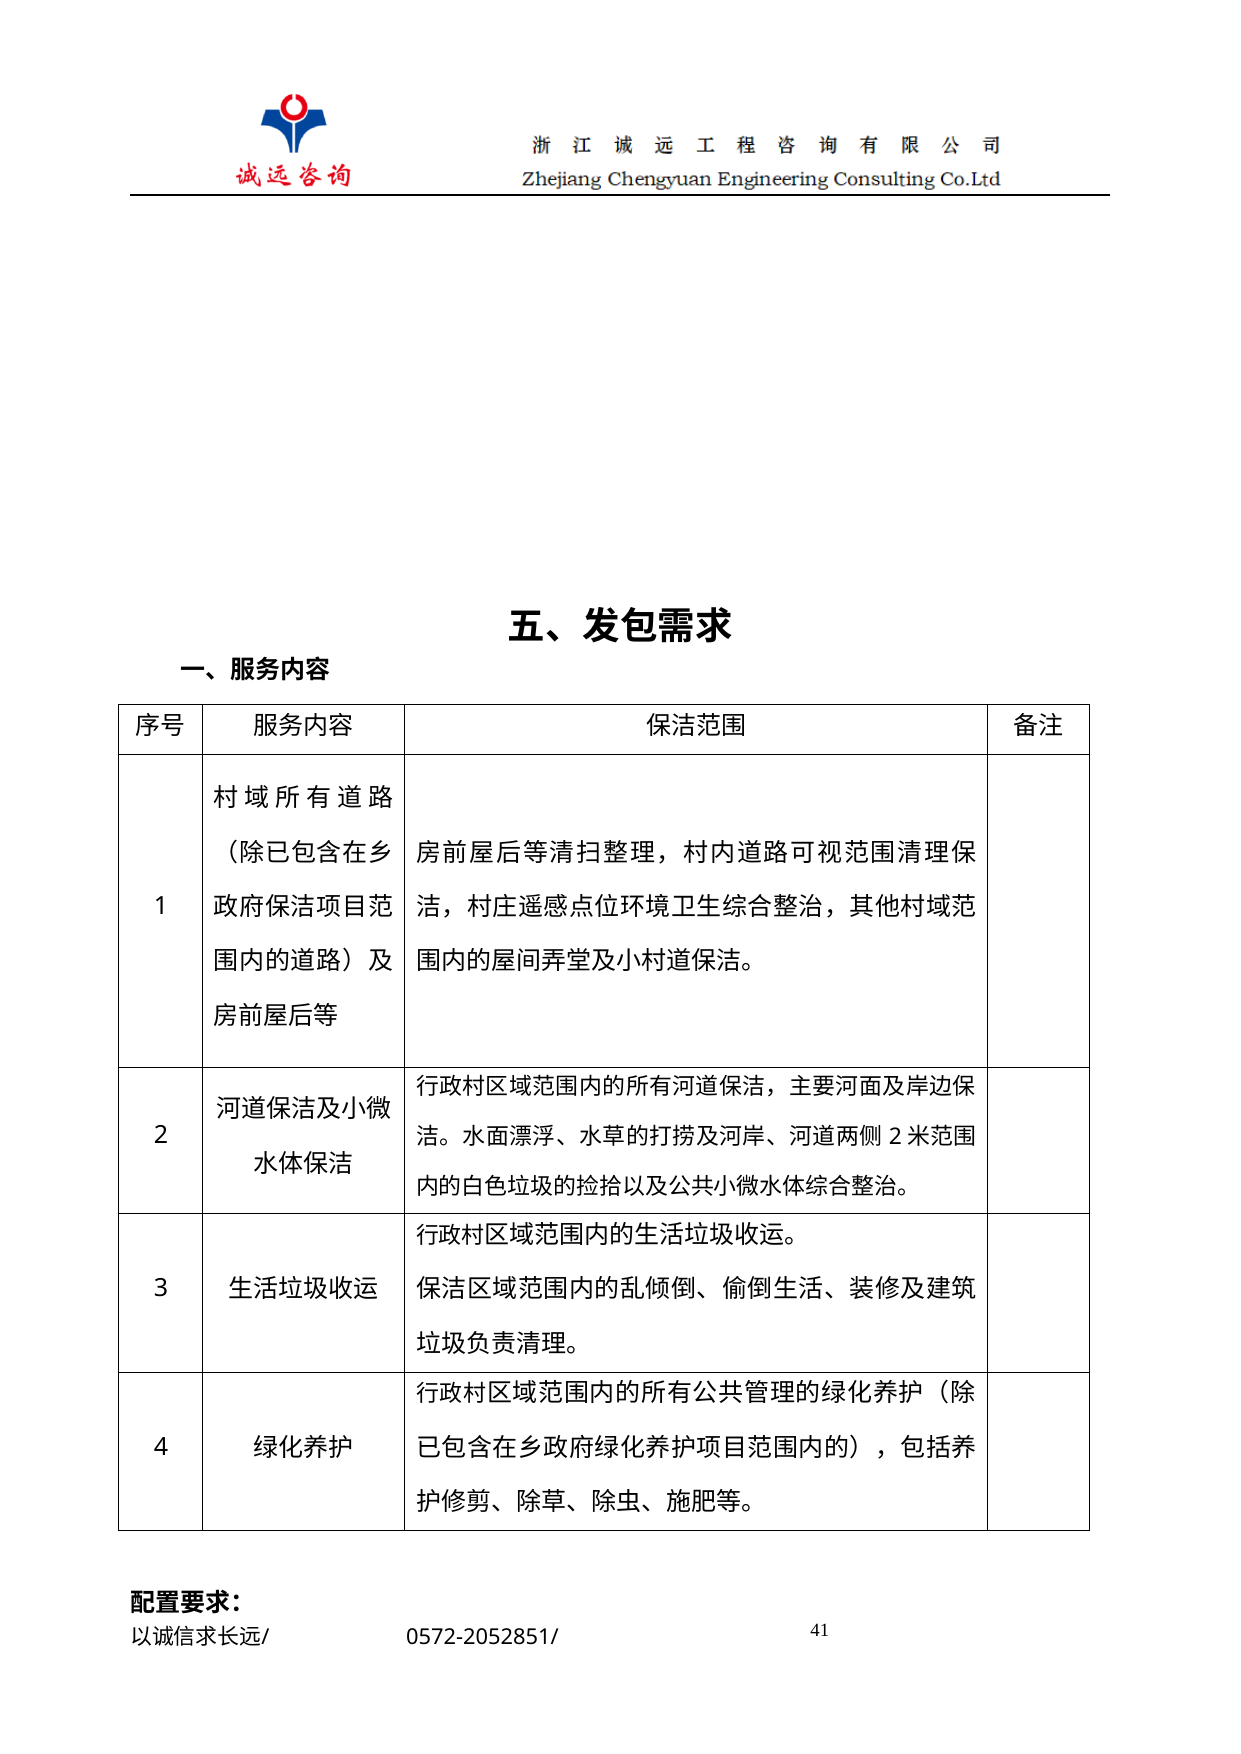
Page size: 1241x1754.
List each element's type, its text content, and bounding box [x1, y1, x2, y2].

picture [234, 88, 352, 193]
table_header 保洁范围 [405, 705, 987, 754]
table_cell 行政村区域范围内的生活垃圾收运。 保洁区域范围内的乱倾倒、偷倒生活、装修及建筑垃圾负责清理。 [405, 1214, 987, 1372]
table_cell 行政村区域范围内的所有公共管理的绿化养护（除已包含在乡政府绿化养护项目范围内的），包括养护修剪、除草、除虫、施肥等。 [405, 1373, 987, 1530]
text 配置要求： [130, 1582, 1110, 1619]
table_header 备注 [988, 705, 1089, 754]
table_cell [988, 1214, 1089, 1372]
table_cell 绿化养护 [203, 1373, 404, 1530]
table_cell 1 [119, 755, 202, 1067]
table_cell [988, 1373, 1089, 1530]
table_cell 河道保洁及小微水体保洁 [203, 1068, 404, 1213]
table_cell 房前屋后等清扫整理，村内道路可视范围清理保洁，村庄遥感点位环境卫生综合整治，其他村域范围内的屋间弄堂及小村道保洁。 [405, 755, 987, 1067]
table_header 序号 [119, 705, 202, 754]
table_header 服务内容 [203, 705, 404, 754]
text 一、服务内容 [130, 650, 1110, 686]
table_cell 村域所有道路（除已包含在乡政府保洁项目范围内的道路）及房前屋后等 [203, 755, 404, 1067]
text 五、发包需求 [130, 596, 1110, 650]
table_cell [988, 755, 1089, 1067]
table_cell [988, 1068, 1089, 1213]
table_cell 2 [119, 1068, 202, 1213]
table_cell 3 [119, 1214, 202, 1372]
table_cell 生活垃圾收运 [203, 1214, 404, 1372]
table_cell 行政村区域范围内的所有河道保洁，主要河面及岸边保洁。水面漂浮、水草的打捞及河岸、河道两侧2米范围内的白色垃圾的捡拾以及公共小微水体综合整治。 [405, 1068, 987, 1213]
table_cell 4 [119, 1373, 202, 1530]
picture [520, 131, 1006, 193]
